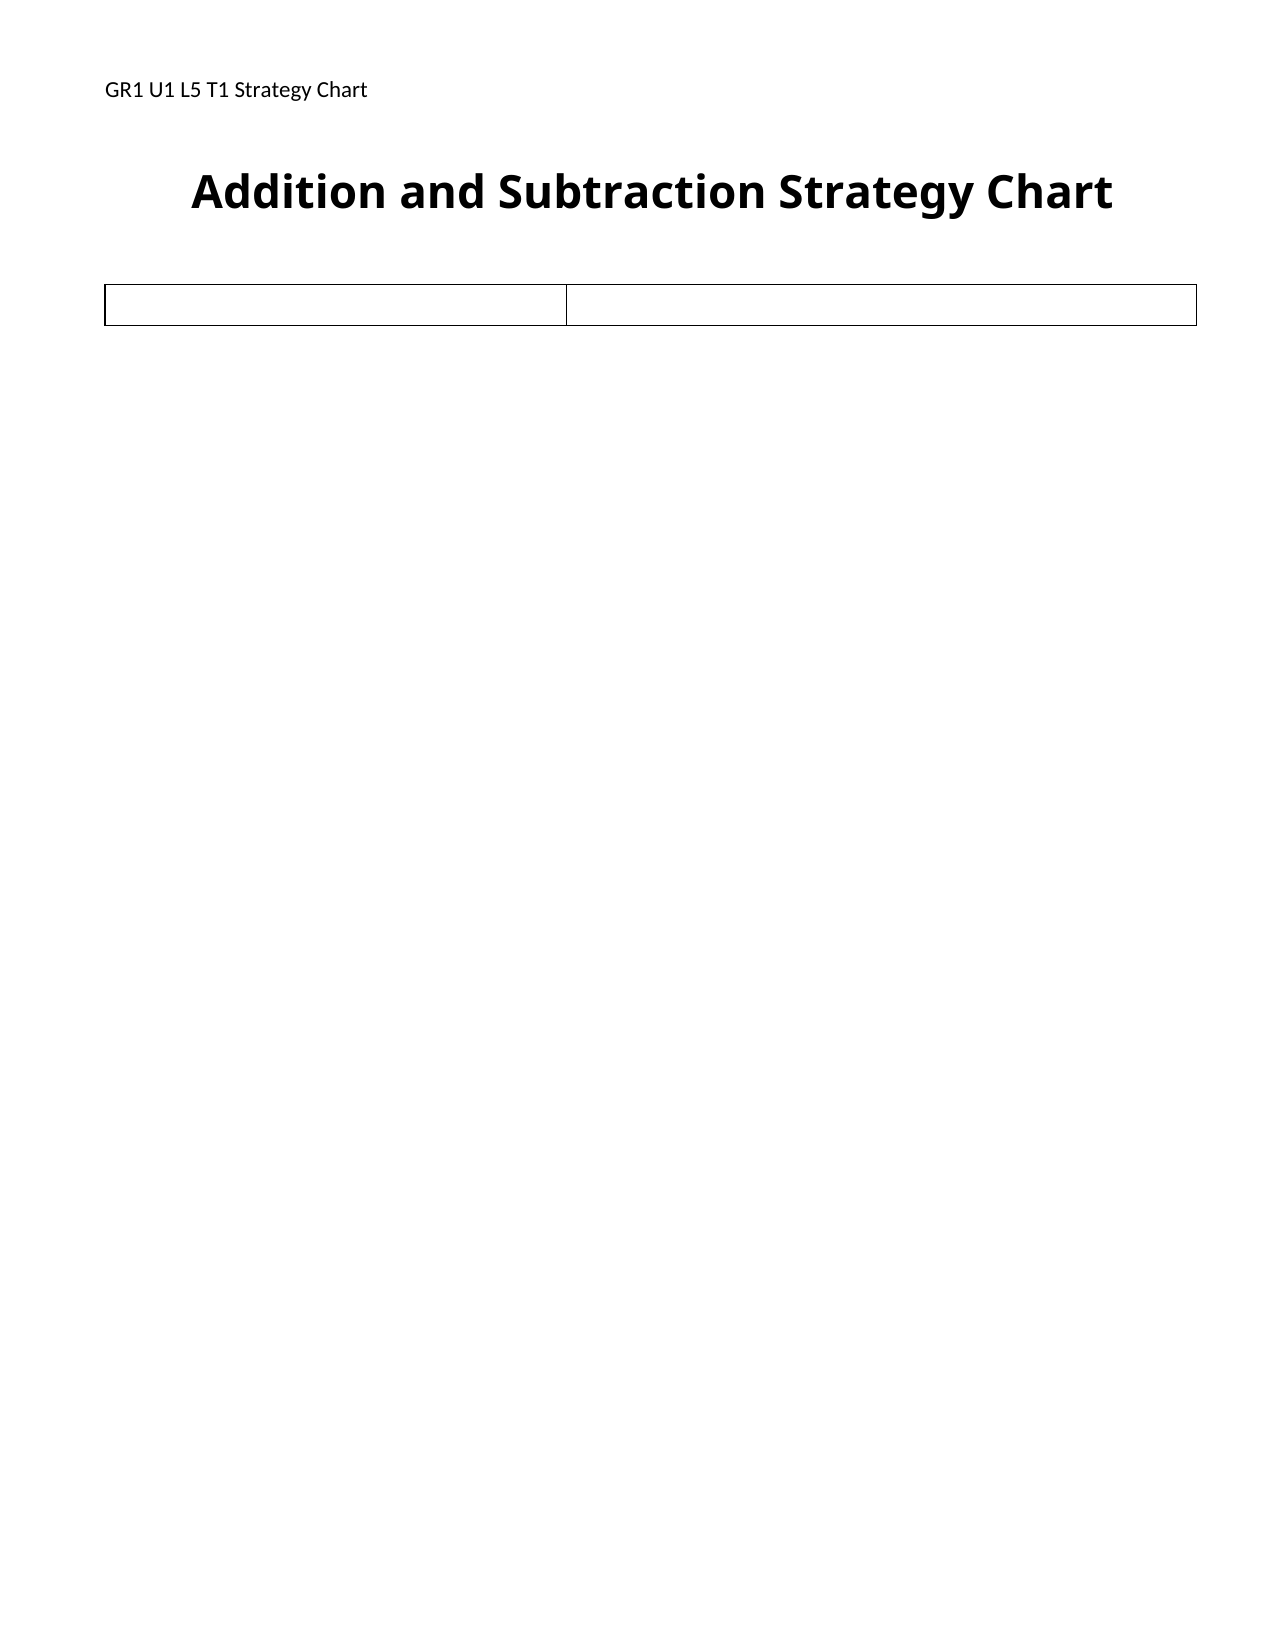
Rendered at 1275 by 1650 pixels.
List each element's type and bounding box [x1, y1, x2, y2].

table_cell [567, 285, 1196, 324]
table_cell [106, 285, 566, 324]
